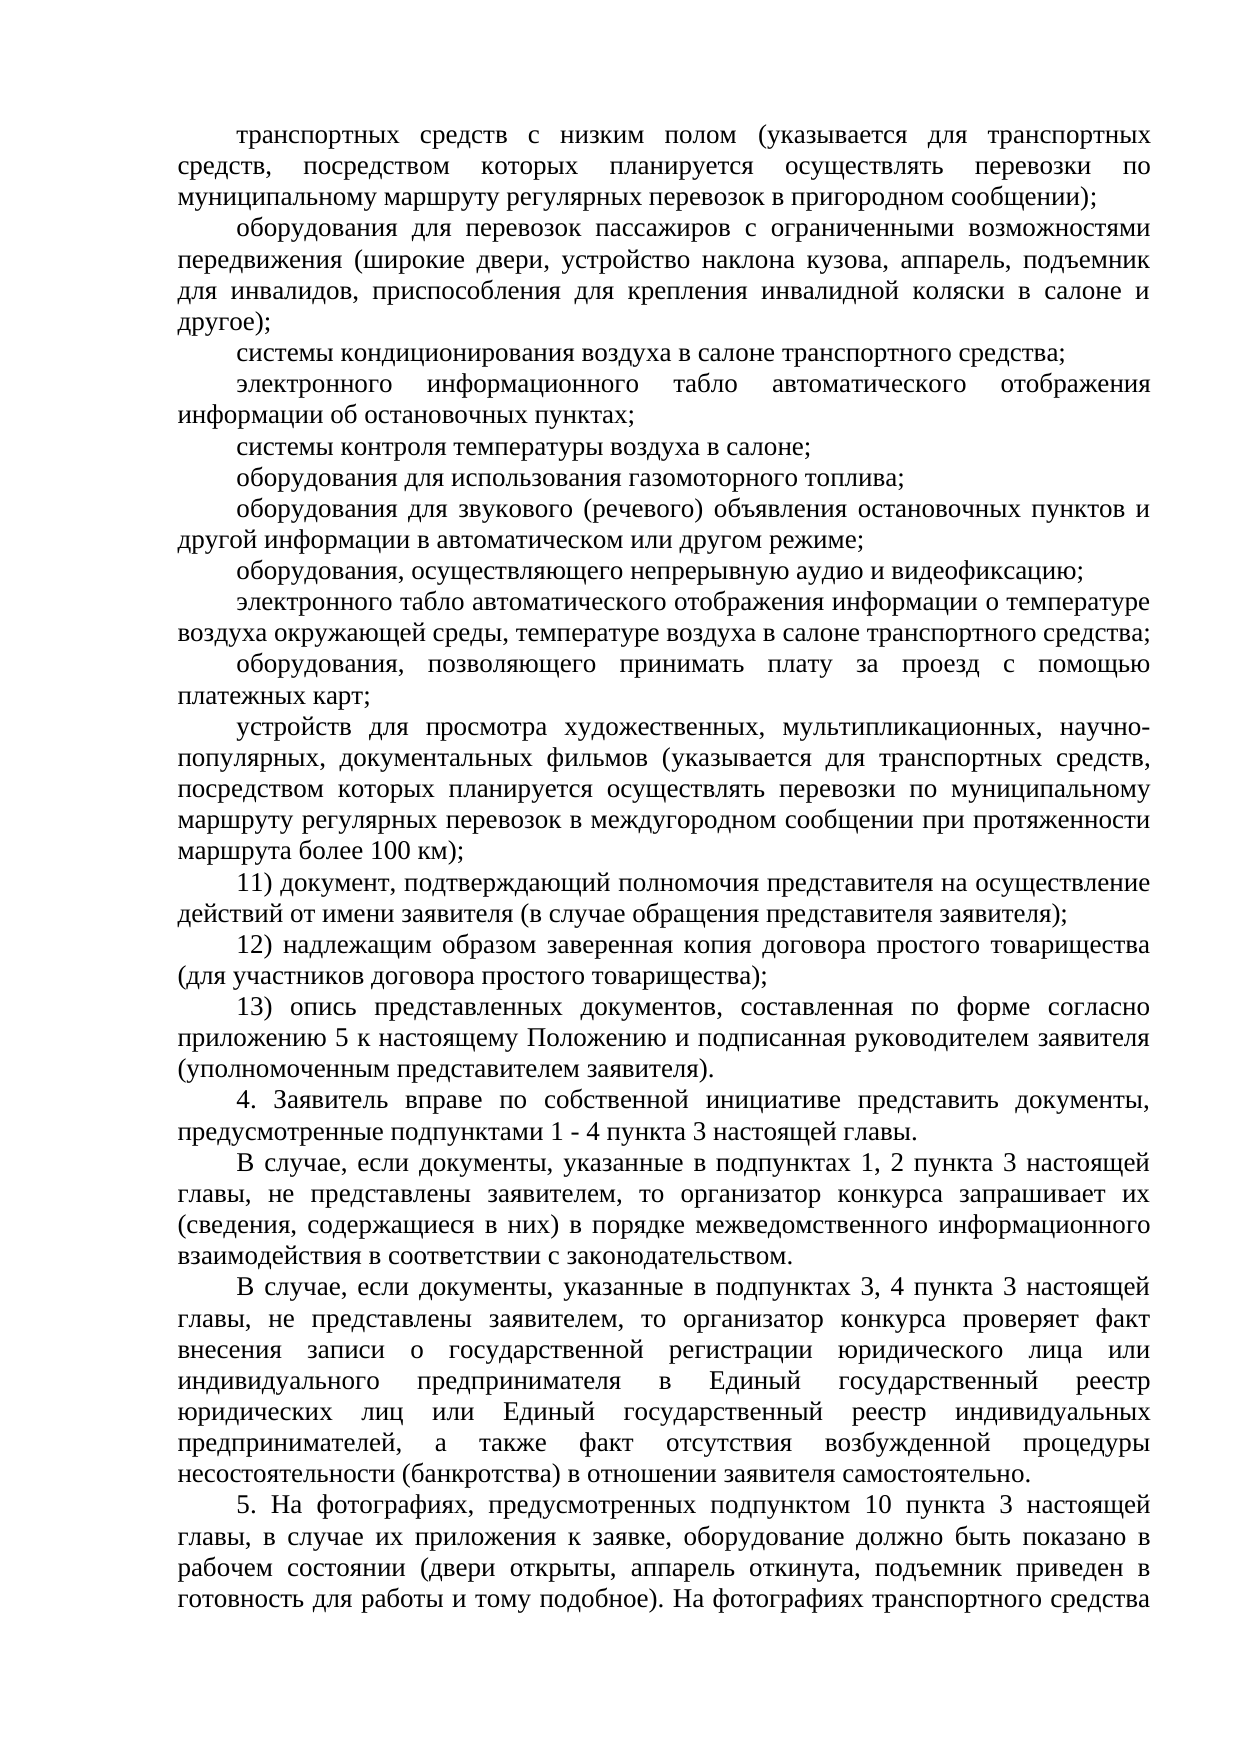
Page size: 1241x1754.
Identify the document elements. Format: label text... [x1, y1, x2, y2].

text оборудования для перевозок пассажиров с ограниченными возможностями передвижения (широкие двери, устройство наклона кузова, аппарель, подъемник для инвалидов, приспособления для крепления инвалидной коляски в салоне и другое); [177, 212, 1152, 336]
text 11) документ, подтверждающий полномочия представителя на осуществление действий от имени заявителя (в случае обращения представителя заявителя); [177, 866, 1152, 928]
text оборудования для использования газомоторного топлива; [177, 461, 1152, 492]
text оборудования, осуществляющего непрерывную аудио и видеофиксацию; [177, 554, 1152, 585]
text оборудования, позволяющего принимать плату за проезд с помощью платежных карт; [177, 648, 1152, 710]
text оборудования для звукового (речевого) объявления остановочных пунктов и другой информации в автоматическом или другом режиме; [177, 492, 1152, 554]
text 12) надлежащим образом заверенная копия договора простого товарищества (для участников договора простого товарищества); [177, 928, 1152, 990]
text системы контроля температуры воздуха в салоне; [177, 429, 1152, 461]
text 4. Заявитель вправе по собственной инициативе представить документы, предусмотренные подпунктами 1 - 4 пункта 3 настоящей главы. [177, 1084, 1152, 1146]
text электронного информационного табло автоматического отображения информации об остановочных пунктах; [177, 367, 1152, 429]
text электронного табло автоматического отображения информации о температуре воздуха окружающей среды, температуре воздуха в салоне транспортного средства; [177, 585, 1152, 648]
text устройств для просмотра художественных, мультипликационных, научно-популярных, документальных фильмов (указывается для транспортных средств, посредством которых планируется осуществлять перевозки по муниципальному маршруту регулярных перевозок в междугородном сообщении при протяженности маршрута более 100 км); [177, 710, 1152, 866]
text транспортных средств с низким полом (указывается для транспортных средств, посредством которых планируется осуществлять перевозки по муниципальному маршруту регулярных перевозок в пригородном сообщении); [177, 118, 1152, 212]
text В случае, если документы, указанные в подпунктах 1, 2 пункта 3 настоящей главы, не представлены заявителем, то организатор конкурса запрашивает их (сведения, содержащиеся в них) в порядке межведомственного информационного взаимодействия в соответствии с законодательством. [177, 1146, 1152, 1271]
text 13) опись представленных документов, составленная по форме согласно приложению 5 к настоящему Положению и подписанная руководителем заявителя (уполномоченным представителем заявителя). [177, 990, 1152, 1084]
text системы кондиционирования воздуха в салоне транспортного средства; [177, 336, 1152, 367]
text В случае, если документы, указанные в подпунктах 3, 4 пункта 3 настоящей главы, не представлены заявителем, то организатор конкурса проверяет факт внесения записи о государственной регистрации юридического лица или индивидуального предпринимателя в Единый государственный реестр юридических лиц или Единый государственный реестр индивидуальных предпринимателей, а также факт отсутствия возбужденной процедуры несостоятельности (банкротства) в отношении заявителя самостоятельно. [177, 1271, 1152, 1488]
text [177, 1488, 1152, 1613]
